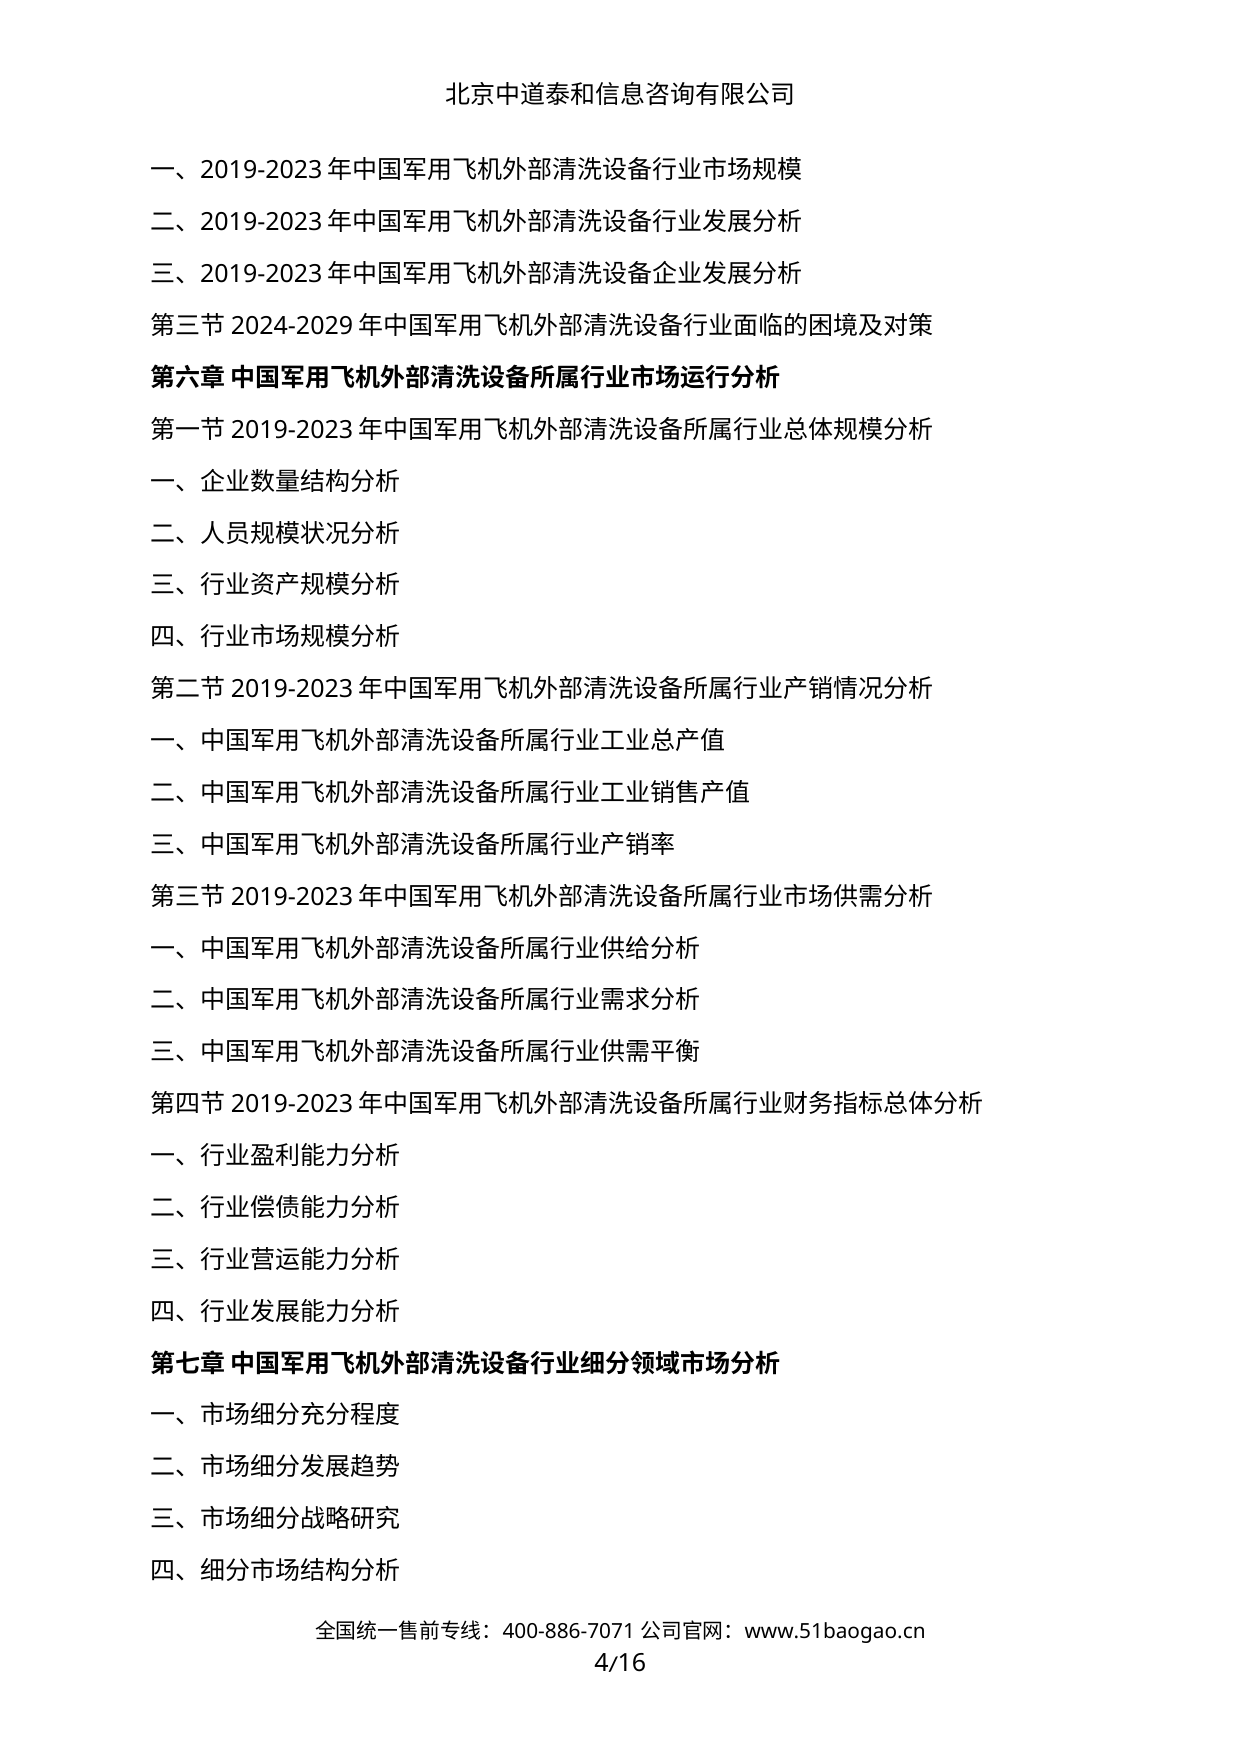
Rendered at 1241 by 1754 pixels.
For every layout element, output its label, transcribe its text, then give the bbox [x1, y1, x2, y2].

text 一、行业盈利能力分析 [150, 1136, 1090, 1172]
text 四、行业发展能力分析 [150, 1291, 1090, 1327]
text 一、市场细分充分程度 [150, 1395, 1090, 1431]
text 三、中国军用飞机外部清洗设备所属行业供需平衡 [150, 1032, 1090, 1068]
text 三、行业资产规模分析 [150, 565, 1090, 601]
text 第六章 中国军用飞机外部清洗设备所属行业市场运行分析 [150, 357, 1090, 394]
text 二、行业偿债能力分析 [150, 1187, 1090, 1224]
text 第四节 2019-2023年中国军用飞机外部清洗设备所属行业财务指标总体分析 [150, 1084, 1090, 1120]
text 一、2019-2023年中国军用飞机外部清洗设备行业市场规模 [150, 150, 1090, 186]
text 二、2019-2023年中国军用飞机外部清洗设备行业发展分析 [150, 202, 1090, 238]
text 二、市场细分发展趋势 [150, 1447, 1090, 1483]
text 二、人员规模状况分析 [150, 513, 1090, 549]
text 三、市场细分战略研究 [150, 1499, 1090, 1535]
text 二、中国军用飞机外部清洗设备所属行业需求分析 [150, 980, 1090, 1016]
text 第二节 2019-2023年中国军用飞机外部清洗设备所属行业产销情况分析 [150, 669, 1090, 705]
text 第一节 2019-2023年中国军用飞机外部清洗设备所属行业总体规模分析 [150, 409, 1090, 446]
text 第七章 中国军用飞机外部清洗设备行业细分领域市场分析 [150, 1343, 1090, 1379]
text 四、细分市场结构分析 [150, 1551, 1090, 1587]
text 一、中国军用飞机外部清洗设备所属行业供给分析 [150, 928, 1090, 964]
text 三、2019-2023年中国军用飞机外部清洗设备企业发展分析 [150, 254, 1090, 290]
text 第三节 2024-2029年中国军用飞机外部清洗设备行业面临的困境及对策 [150, 306, 1090, 342]
text 第三节 2019-2023年中国军用飞机外部清洗设备所属行业市场供需分析 [150, 876, 1090, 912]
text 四、行业市场规模分析 [150, 617, 1090, 653]
text 一、中国军用飞机外部清洗设备所属行业工业总产值 [150, 721, 1090, 757]
text 二、中国军用飞机外部清洗设备所属行业工业销售产值 [150, 772, 1090, 809]
text 三、行业营运能力分析 [150, 1239, 1090, 1276]
text 三、中国军用飞机外部清洗设备所属行业产销率 [150, 824, 1090, 861]
text 一、企业数量结构分析 [150, 461, 1090, 497]
